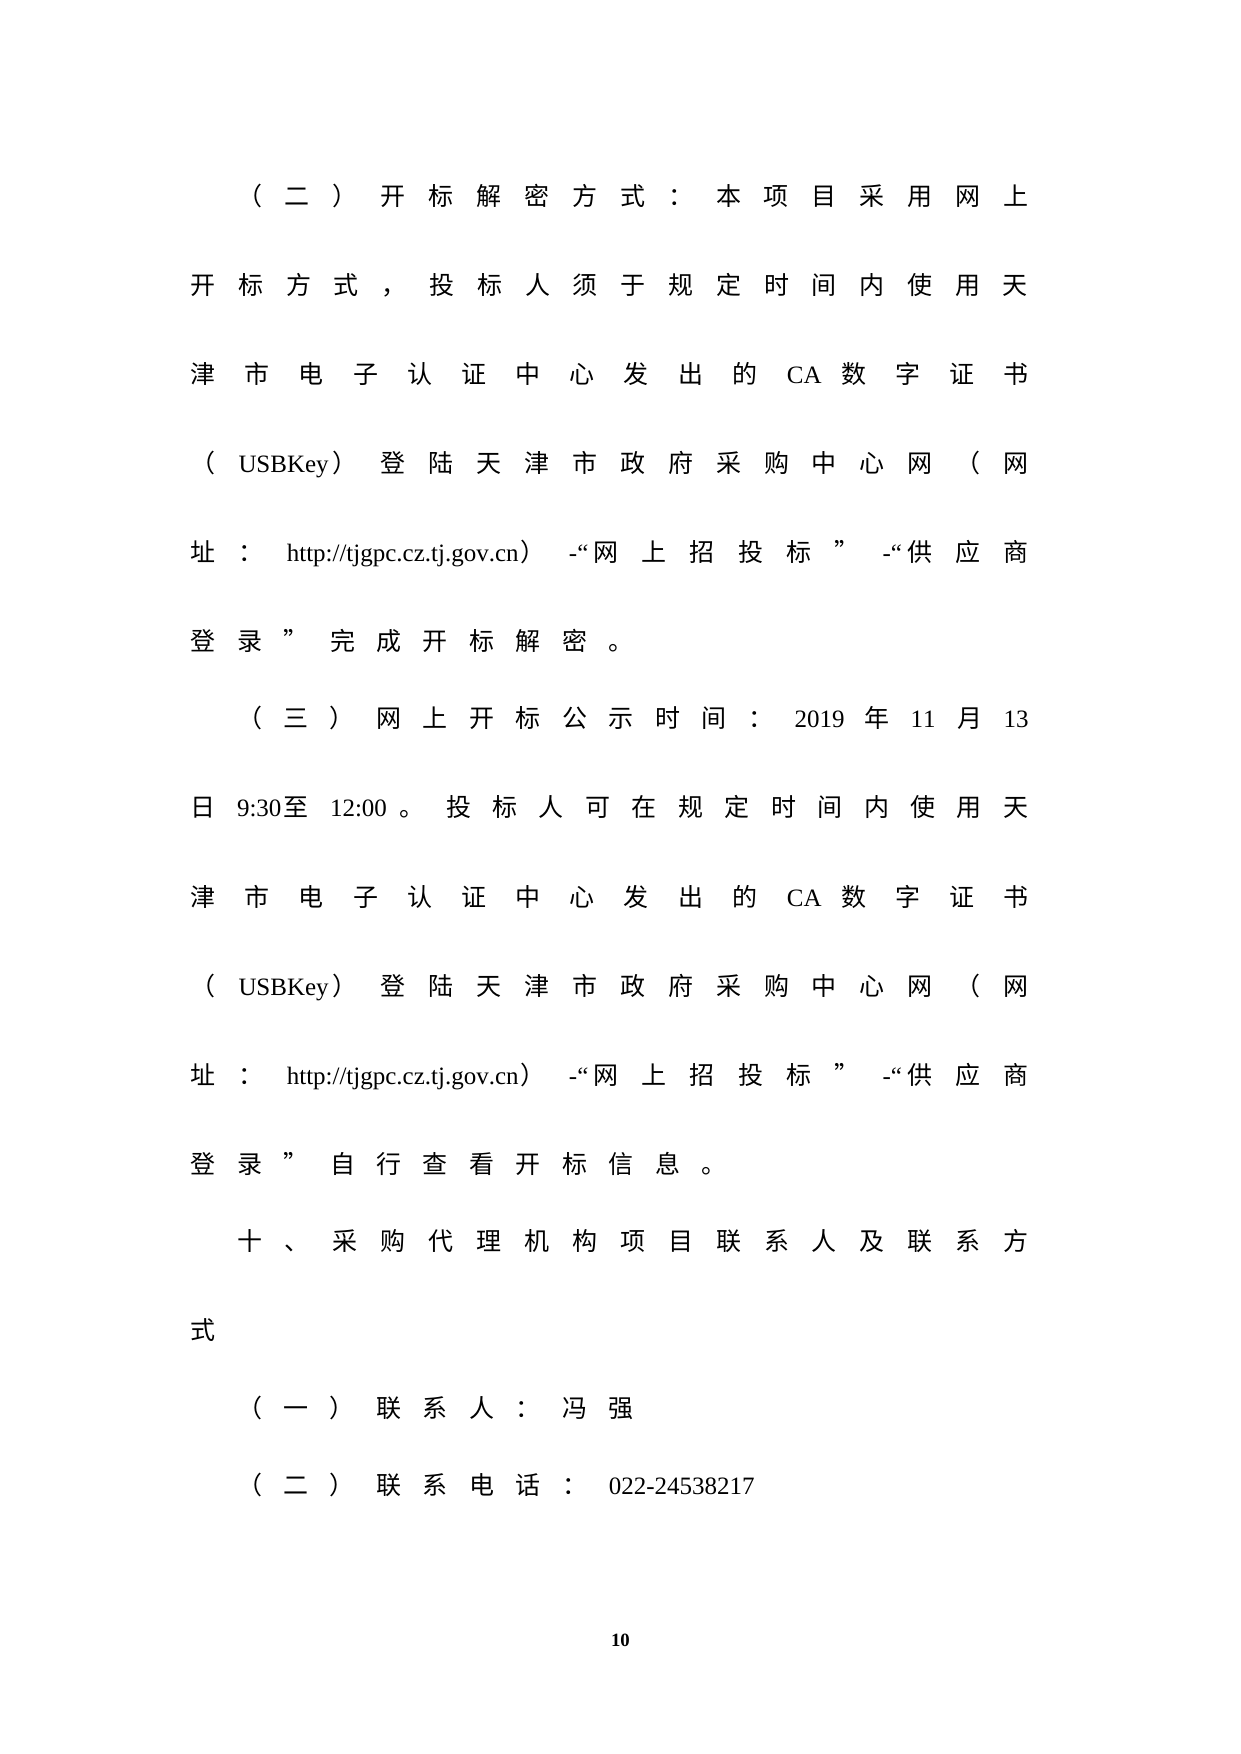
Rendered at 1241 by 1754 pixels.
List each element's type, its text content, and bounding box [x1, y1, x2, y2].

text （一）联系人：冯强 [190, 1377, 1050, 1436]
text （三）网上开标公示时间：2019年11月13日9:30至12:00。投标人可在规定时间内使用天津市电子认证中心发出的CA数字证书（USBKey）登陆天津市政府采购中心网（网址：http://tjgpc.cz.tj.gov.cn）-“网上招投标”-“供应商登录”自行查看开标信息。 [190, 687, 1050, 1192]
text （二）开标解密方式：本项目采用网上开标方式，投标人须于规定时间内使用天津市电子认证中心发出的CA数字证书（USBKey）登陆天津市政府采购中心网（网址：http://tjgpc.cz.tj.gov.cn）-“网上招投标”-“供应商登录”完成开标解密。 [190, 164, 1050, 669]
text 十、采购代理机构项目联系人及联系方式 [190, 1210, 1050, 1358]
text （二）联系电话：022-24538217 [190, 1454, 1050, 1513]
